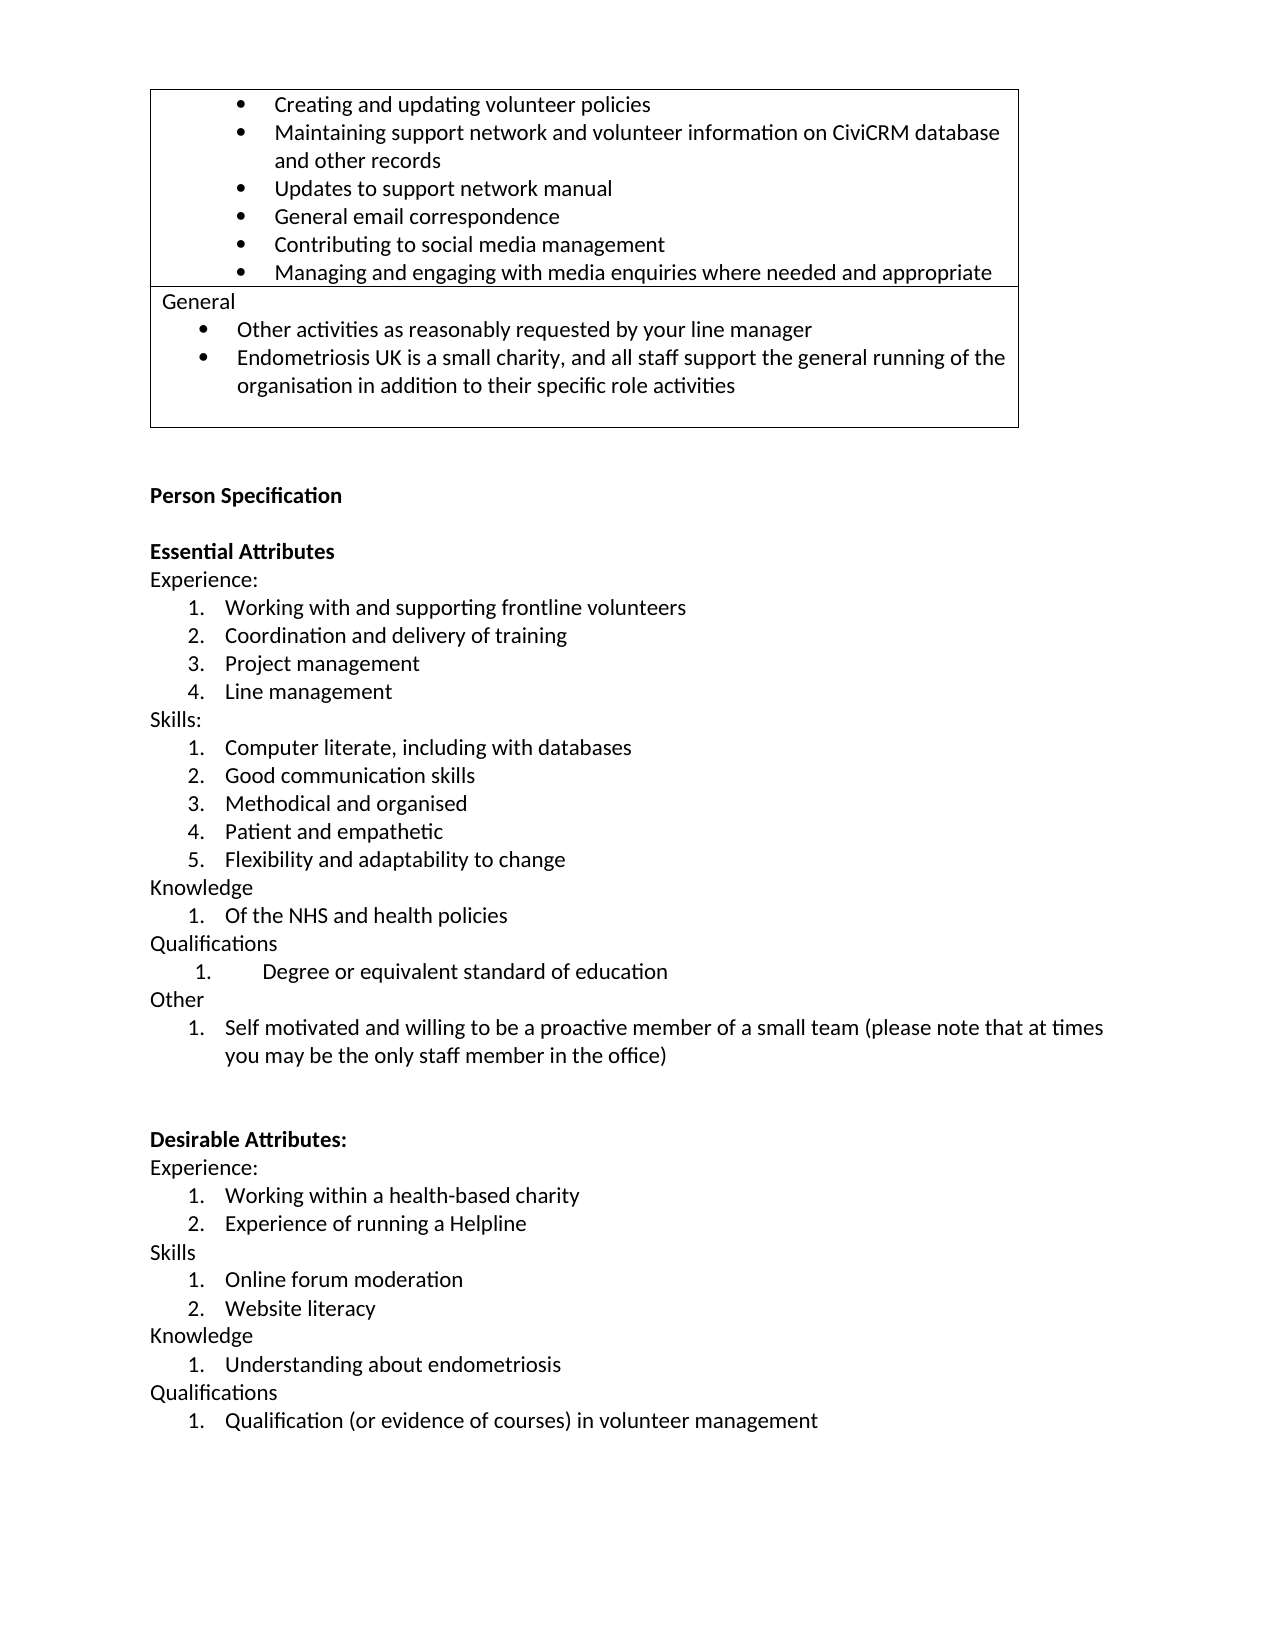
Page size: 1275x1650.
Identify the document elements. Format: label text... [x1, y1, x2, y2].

list Experience of running a Helpline [187, 1209, 1125, 1238]
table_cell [151, 90, 1018, 286]
list Project management [187, 649, 1125, 677]
list Understanding about endometriosis [187, 1350, 1125, 1378]
list Working with and supporting frontline volunteers [187, 593, 1125, 621]
text Knowledge [150, 873, 1125, 901]
text Experience: [150, 565, 1125, 593]
list Qualifications [150, 929, 1125, 957]
list Qualification (or evidence of courses) in volunteer management [187, 1406, 1125, 1434]
text Desirable Attributes: [150, 1126, 1125, 1153]
list Website literacy [187, 1294, 1125, 1322]
list Degree or equivalent standard of education [194, 957, 1125, 985]
text Skills [150, 1238, 1125, 1266]
list Self motivated and willing to be a proactive member of a small team (please note that at times you may be the only staff member in the office) [187, 1013, 1125, 1069]
list Flexibility and adaptability to change [187, 845, 1125, 873]
text Skills: [150, 705, 1125, 733]
list Online forum moderation [187, 1266, 1125, 1294]
list Working within a health-based charity [187, 1182, 1125, 1209]
list Patient and empathetic [187, 817, 1125, 845]
list Methodical and organised [187, 789, 1125, 817]
list Coordination and delivery of training [187, 621, 1125, 649]
text Experience: [150, 1153, 1125, 1182]
text Knowledge [150, 1322, 1125, 1350]
table_cell General Other activities as reasonably requested by your line manager Endometriosis UK is a small charity, and all staff support the general running of the organisation in addition to their specific role activities [151, 287, 1018, 427]
list Computer literate, including with databases [187, 733, 1125, 761]
text Other [150, 985, 1125, 1013]
list Qualifications [150, 1378, 1125, 1406]
text Person Specification [150, 481, 1125, 509]
text Essential Attributes [150, 537, 1125, 565]
list Line management [187, 677, 1125, 705]
list Good communication skills [187, 761, 1125, 789]
list Of the NHS and health policies [187, 901, 1125, 929]
